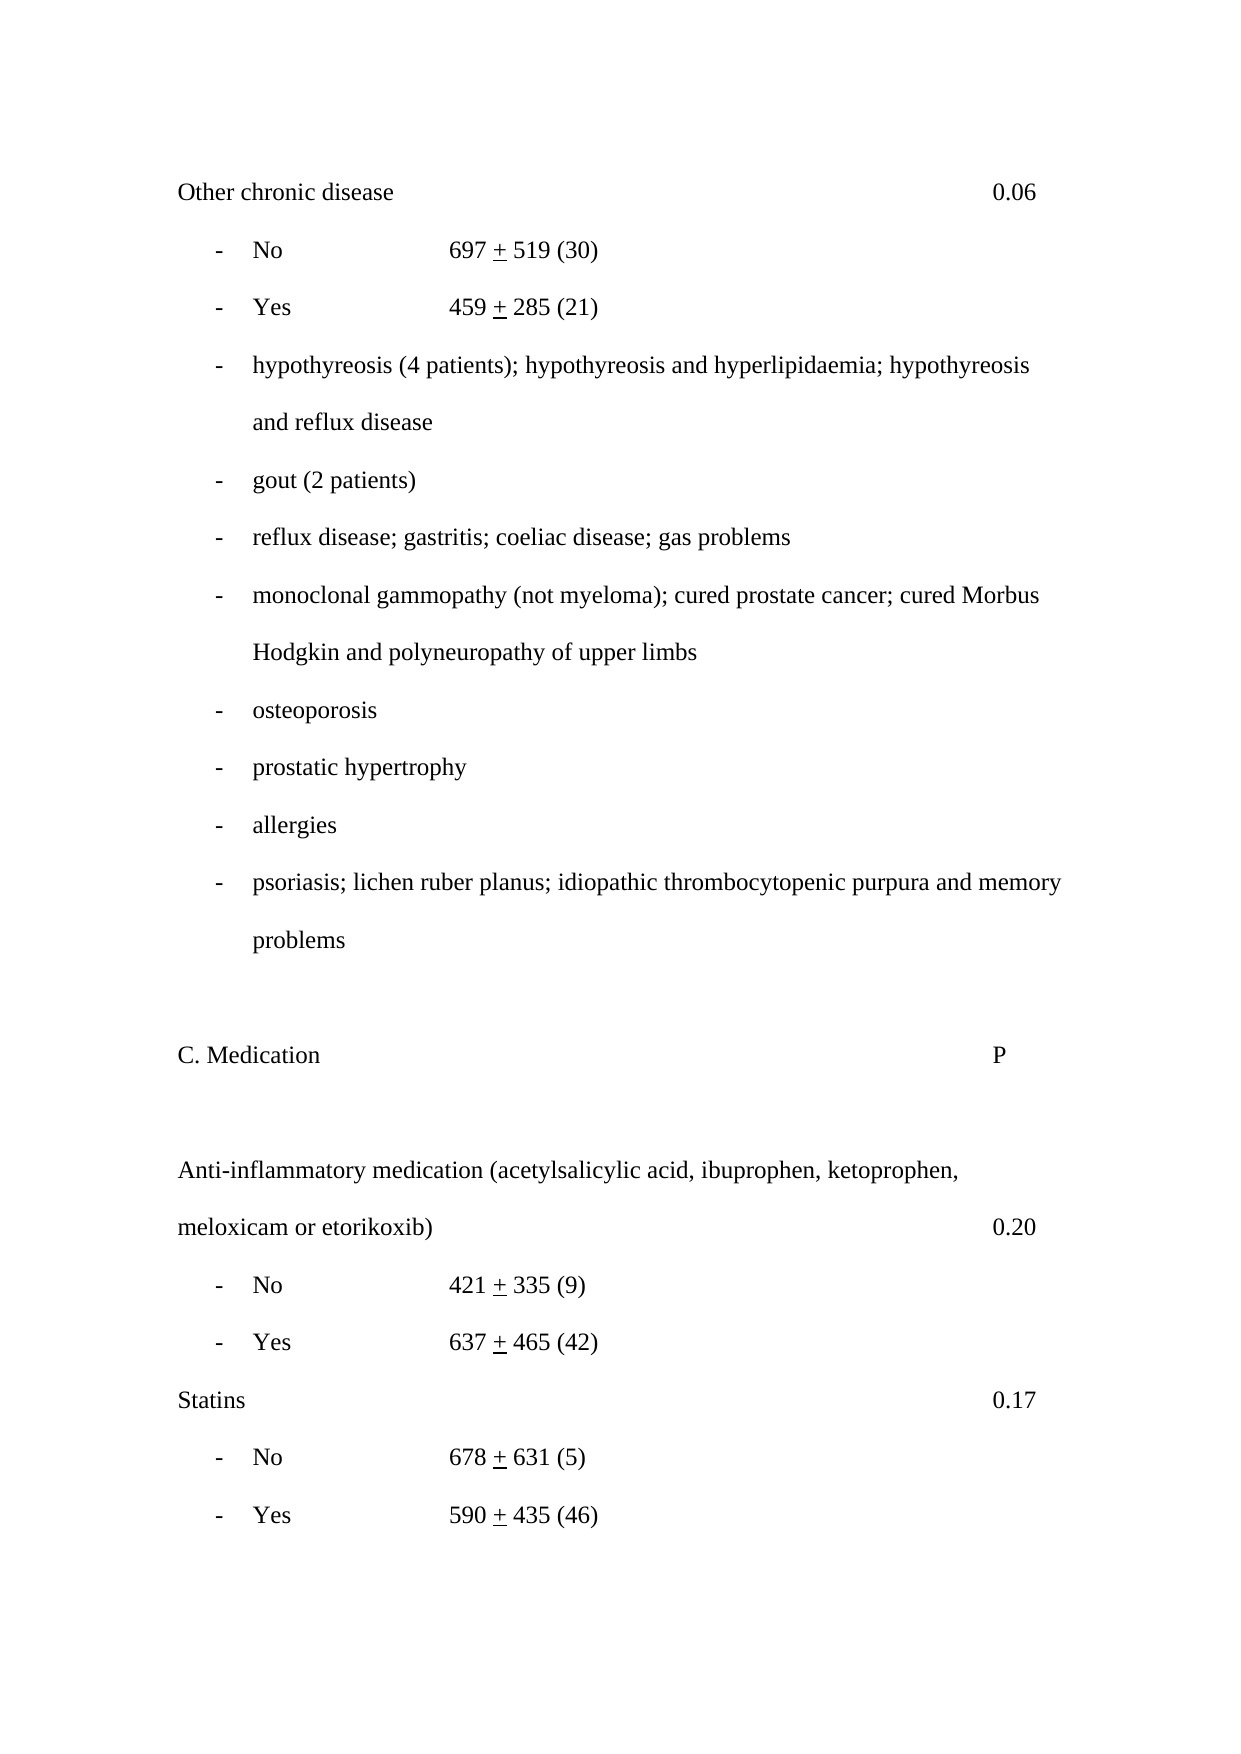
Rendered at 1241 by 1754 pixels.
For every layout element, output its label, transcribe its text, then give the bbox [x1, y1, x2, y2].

text Anti-inflammatory medication (acetylsalicylic acid, ibuprophen, ketoprophen, meloxicam or etorikoxib) 0.20 [177, 1155, 1063, 1241]
list gout (2 patients) [215, 465, 1063, 493]
list psoriasis; lichen ruber planus; idiopathic thrombocytopenic purpura and memory problems [215, 867, 1063, 953]
list Yes 590 + 435 (46) [215, 1500, 1063, 1528]
list prostatic hypertrophy [215, 752, 1063, 781]
list Yes 637 + 465 (42) [215, 1327, 1063, 1356]
list osteoporosis [215, 695, 1063, 723]
list hypothyreosis (4 patients); hypothyreosis and hyperlipidaemia; hypothyreosis and reflux disease [215, 350, 1063, 436]
list No 678 + 631 (5) [215, 1442, 1063, 1471]
list monoclonal gammopathy (not myeloma); cured prostate cancer; cured Morbus Hodgkin and polyneuropathy of upper limbs [215, 580, 1063, 666]
list No 421 + 335 (9) [215, 1270, 1063, 1298]
list Yes 459 + 285 (21) [215, 292, 1063, 321]
list reflux disease; gastritis; coeliac disease; gas problems [215, 522, 1063, 551]
list No 697 + 519 (30) [215, 235, 1063, 263]
list allergies [215, 810, 1063, 838]
text C. Medication P [177, 1040, 1063, 1068]
text Other chronic disease 0.06 [177, 177, 1063, 206]
text Statins 0.17 [177, 1385, 1063, 1413]
